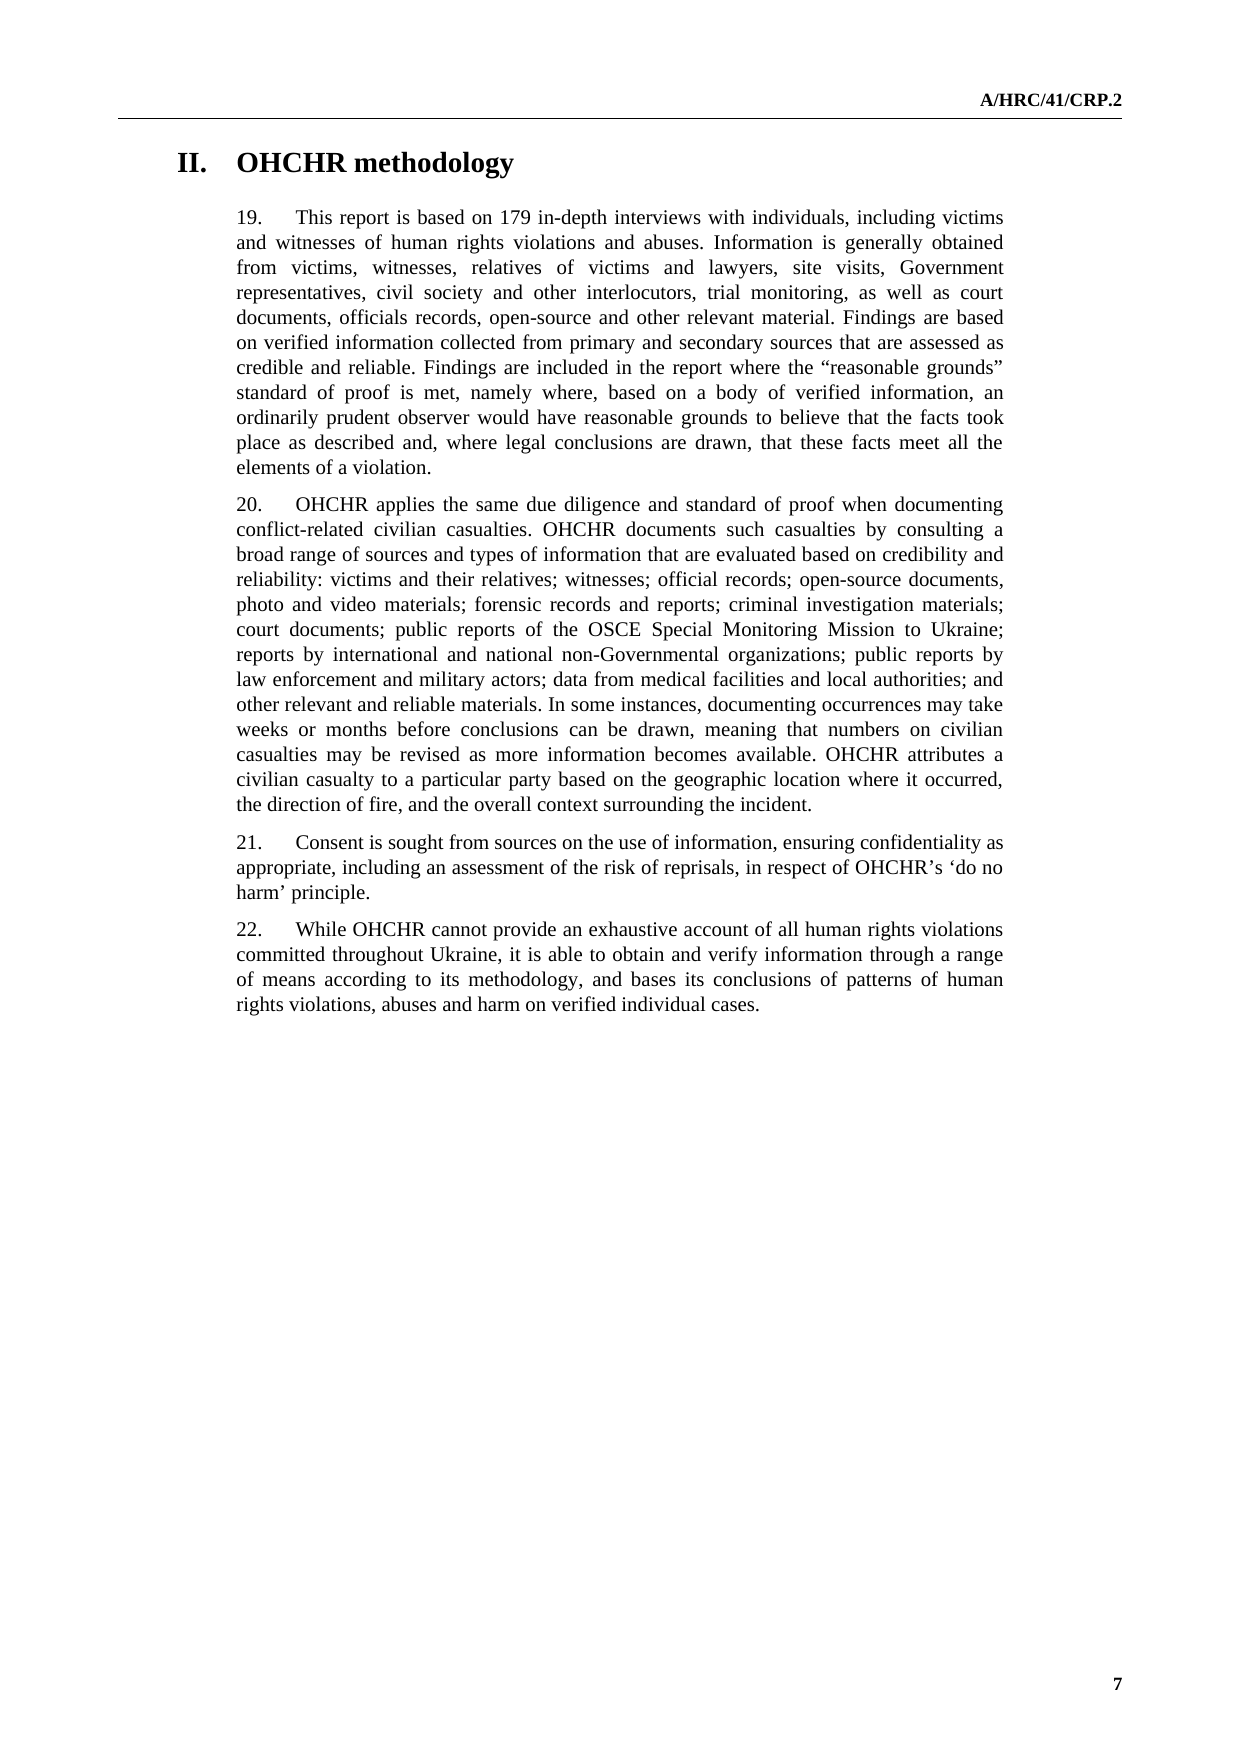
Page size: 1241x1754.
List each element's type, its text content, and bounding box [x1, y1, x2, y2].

text II. OHCHR methodology [118, 148, 1004, 179]
text 22. While OHCHR cannot provide an exhaustive account of all human rights violations committed throughout Ukraine, it is able to obtain and verify information through a range of means according to its methodology, and bases its conclusions of patterns of human rights violations, abuses and harm on verified individual cases. [236, 916, 1005, 1016]
text 21. Consent is sought from sources on the use of information, ensuring confidentiality as appropriate, including an assessment of the risk of reprisals, in respect of OHCHR’s ‘do no harm’ principle. [236, 829, 1005, 904]
text 20. OHCHR applies the same due diligence and standard of proof when documenting conflict-related civilian casualties. OHCHR documents such casualties by consulting a broad range of sources and types of information that are evaluated based on credibility and reliability: victims and their relatives; witnesses; official records; open-source documents, photo and video materials; forensic records and reports; criminal investigation materials; court documents; public reports of the OSCE Special Monitoring Mission to Ukraine; reports by international and national non-Governmental organizations; public reports by law enforcement and military actors; data from medical facilities and local authorities; and other relevant and reliable materials. In some instances, documenting occurrences may take weeks or months before conclusions can be drawn, meaning that numbers on civilian casualties may be revised as more information becomes available. OHCHR attributes a civilian casualty to a particular party based on the geographic location where it occurred, the direction of fire, and the overall context surrounding the incident. [236, 491, 1005, 816]
text 19. This report is based on 179 in-depth interviews with individuals, including victims and witnesses of human rights violations and abuses. Information is generally obtained from victims, witnesses, relatives of victims and lawyers, site visits, Government representatives, civil society and other interlocutors, trial monitoring, as well as court documents, officials records, open-source and other relevant material. Findings are based on verified information collected from primary and secondary sources that are assessed as credible and reliable. Findings are included in the report where the “reasonable grounds” standard of proof is met, namely where, based on a body of verified information, an ordinarily prudent observer would have reasonable grounds to believe that the facts took place as described and, where legal conclusions are drawn, that these facts meet all the elements of a violation. [236, 204, 1005, 479]
